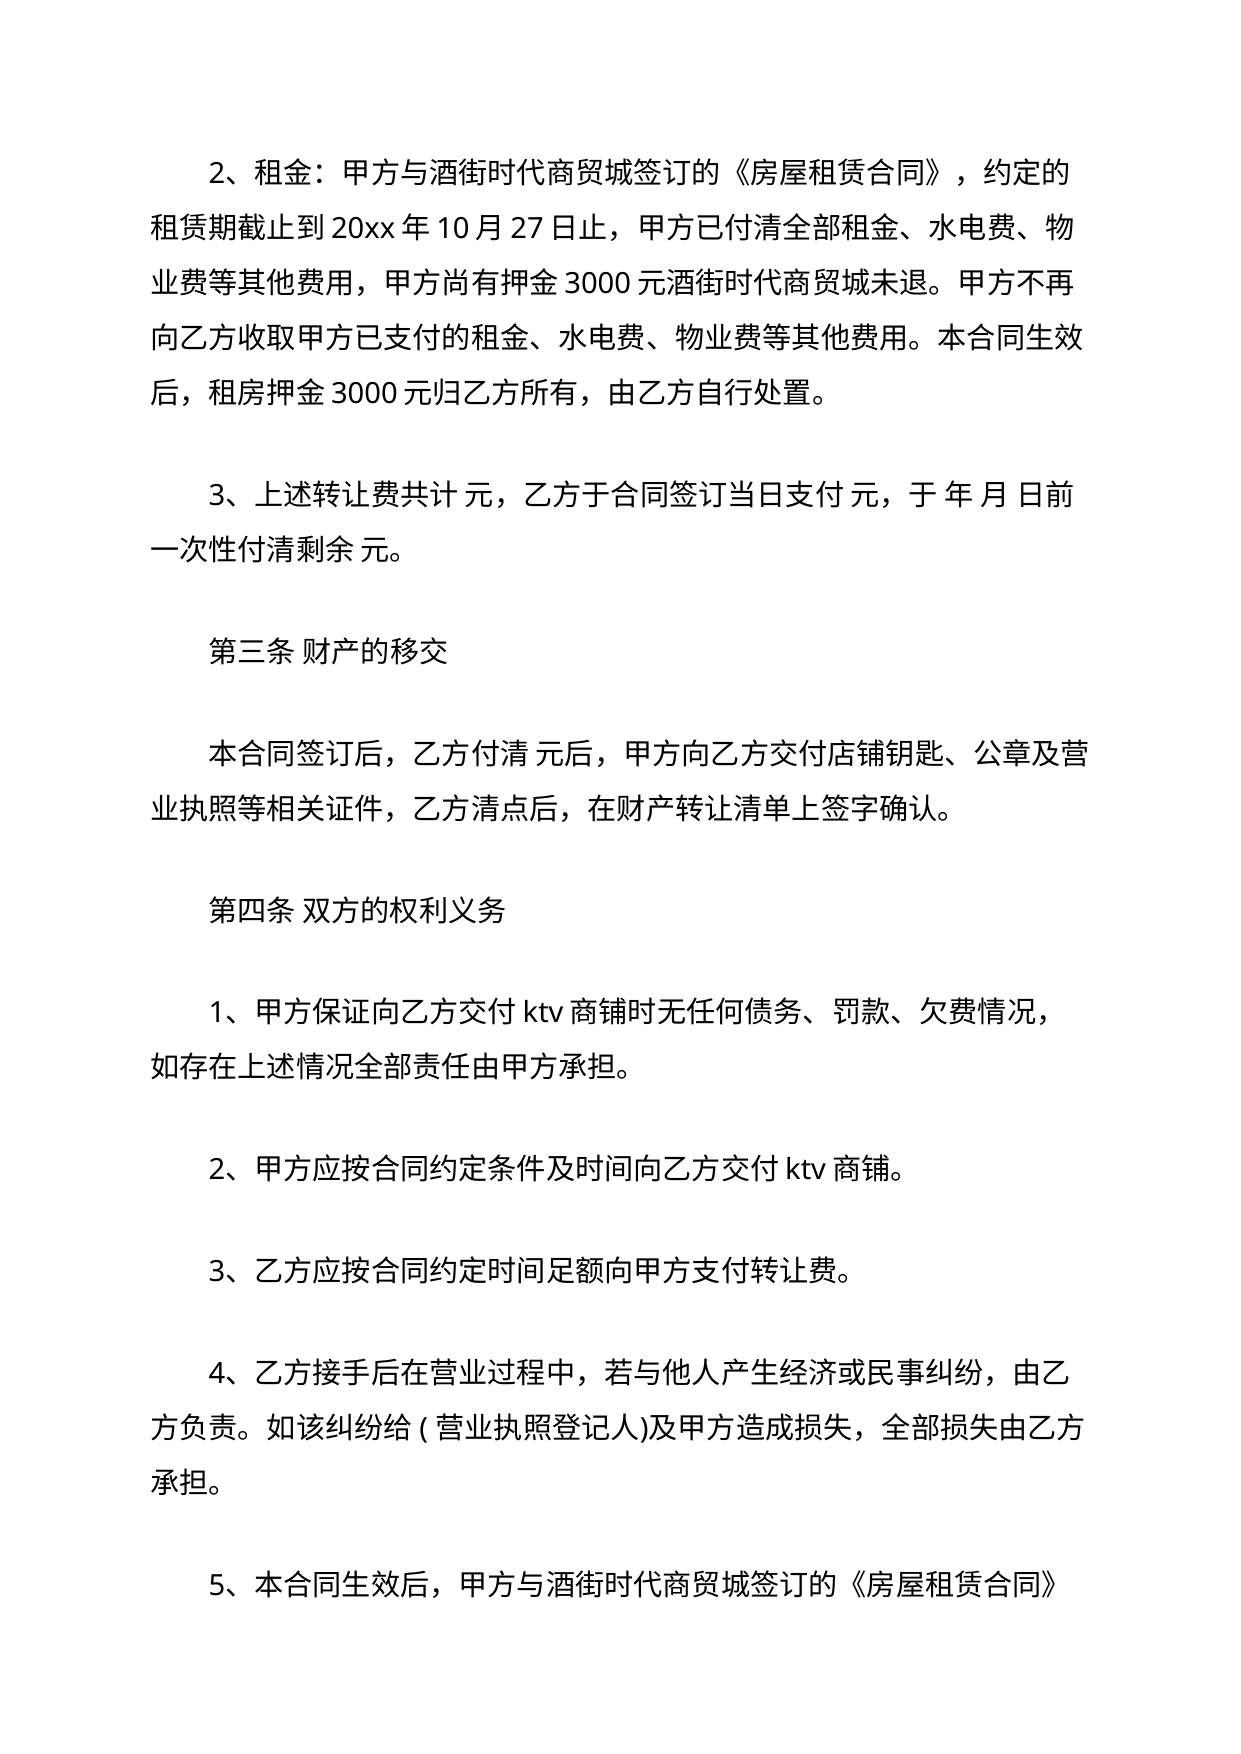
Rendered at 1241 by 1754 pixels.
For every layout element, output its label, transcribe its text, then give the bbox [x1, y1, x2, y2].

text 3、上述转让费共计 元，乙方于合同签订当日支付 元，于 年 月 日前一次性付清剩余 元。 [150, 472, 1090, 569]
text 3、乙方应按合同约定时间足额向甲方支付转让费。 [150, 1248, 1090, 1290]
text 第四条 双方的权利义务 [150, 887, 1090, 929]
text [150, 1561, 1090, 1604]
text 1、甲方保证向乙方交付ktv商铺时无任何债务、罚款、欠费情况，如存在上述情况全部责任由甲方承担。 [150, 989, 1090, 1086]
text 2、租金：甲方与酒街时代商贸城签订的《房屋租赁合同》，约定的租赁期截止到20xx年10月27日止，甲方已付清全部租金、水电费、物业费等其他费用，甲方尚有押金3000元酒街时代商贸城未退。甲方不再向乙方收取甲方已支付的租金、水电费、物业费等其他费用。本合同生效后，租房押金3000元归乙方所有，由乙方自行处置。 [150, 150, 1090, 412]
text 2、甲方应按合同约定条件及时间向乙方交付ktv商铺。 [150, 1146, 1090, 1188]
text 本合同签订后，乙方付清 元后，甲方向乙方交付店铺钥匙、公章及营业执照等相关证件，乙方清点后，在财产转让清单上签字确认。 [150, 730, 1090, 828]
text 第三条 财产的移交 [150, 629, 1090, 671]
text 4、乙方接手后在营业过程中，若与他人产生经济或民事纠纷，由乙方负责。如该纠纷给 ( 营业执照登记人)及甲方造成损失，全部损失由乙方承担。 [150, 1349, 1090, 1502]
